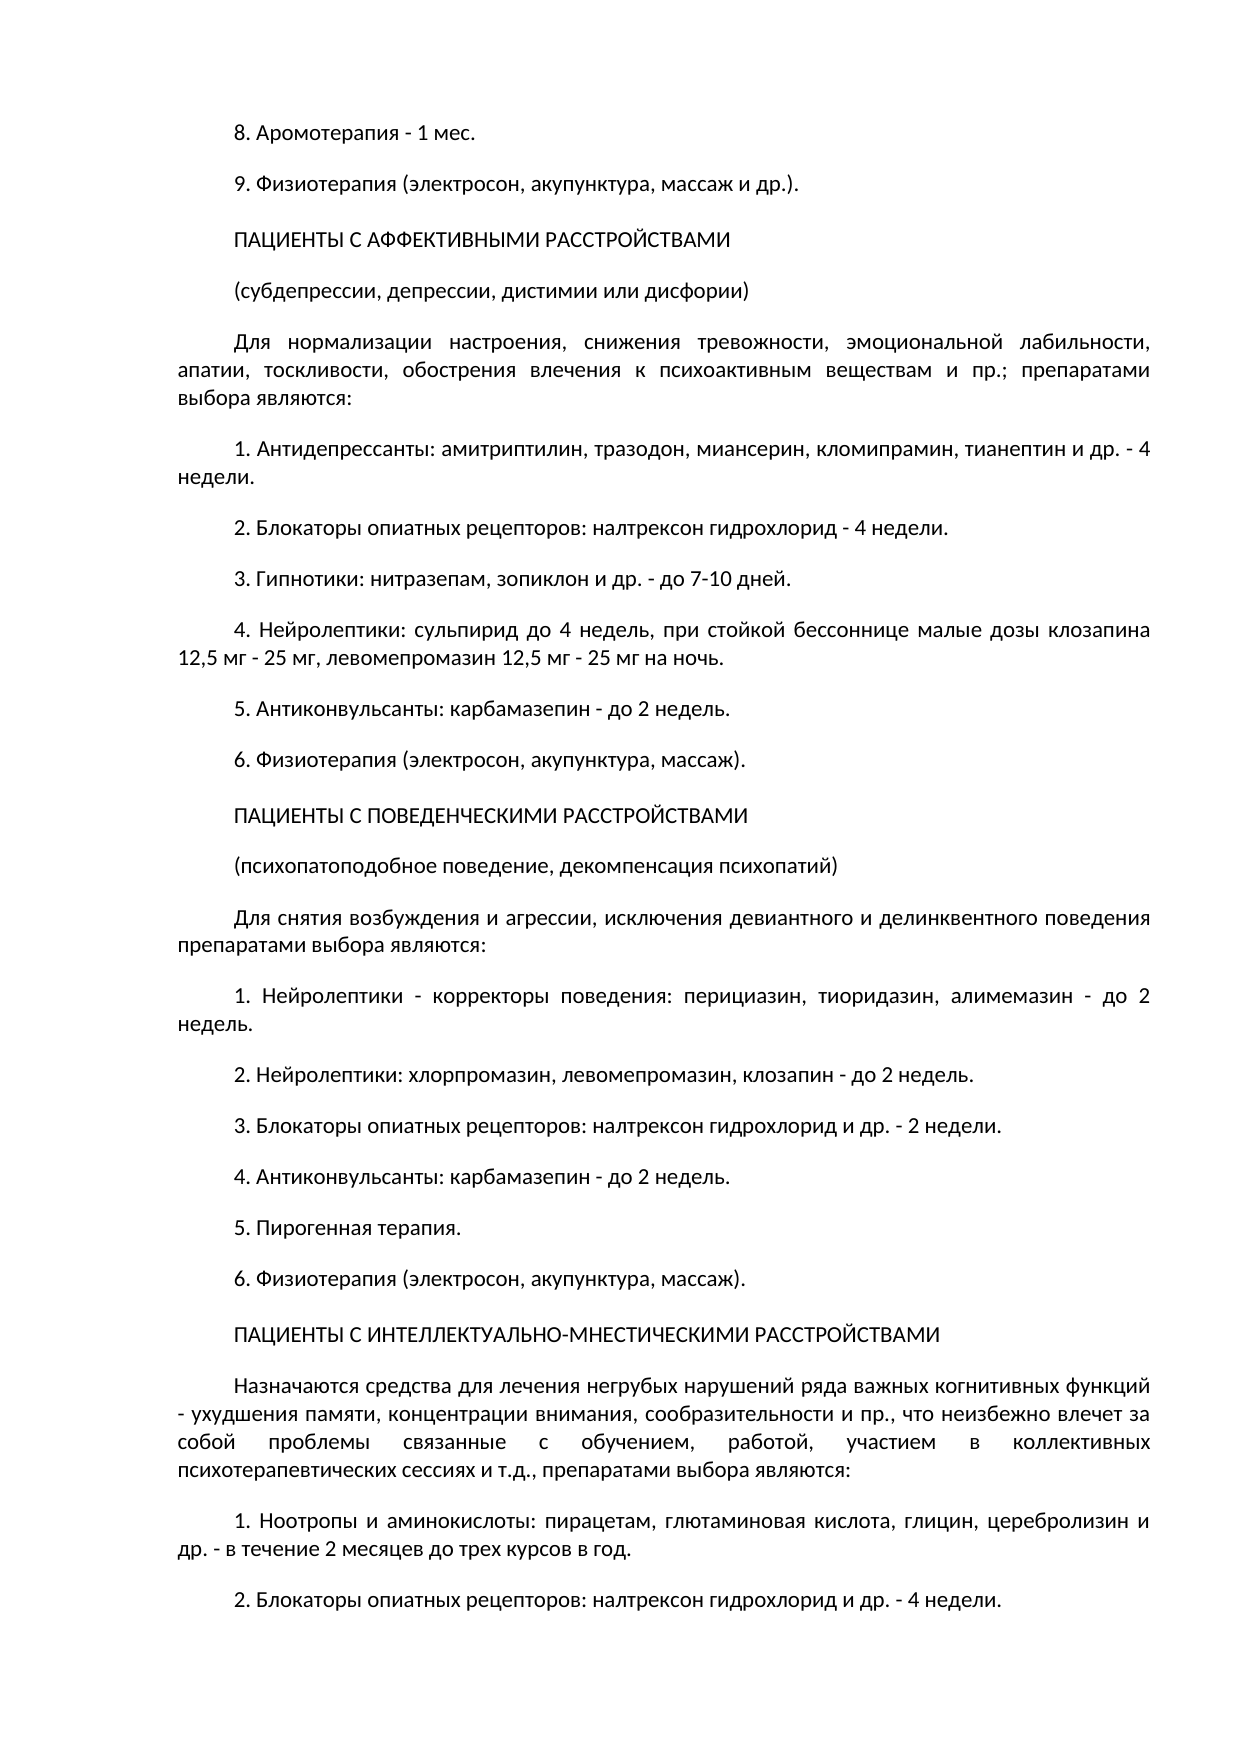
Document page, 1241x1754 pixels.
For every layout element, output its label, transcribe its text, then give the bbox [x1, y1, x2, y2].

text 6. Физиотерапия (электросон, акупунктура, массаж). [177, 745, 1152, 773]
text Для нормализации настроения, снижения тревожности, эмоциональной лабильности, апатии, тоскливости, обострения влечения к психоактивным веществам и пр.; препаратами выбора являются: [177, 327, 1152, 411]
text 4. Нейролептики: сульпирид до 4 недель, при стойкой бессоннице малые дозы клозапина 12,5 мг - 25 мг, левомепромазин 12,5 мг - 25 мг на ночь. [177, 615, 1152, 671]
text Для снятия возбуждения и агрессии, исключения девиантного и делинквентного поведения препаратами выбора являются: [177, 903, 1152, 959]
text 9. Физиотерапия (электросон, акупунктура, массаж и др.). [177, 169, 1152, 197]
text 2. Нейролептики: хлорпромазин, левомепромазин, клозапин - до 2 недель. [177, 1061, 1152, 1088]
text 8. Аромотерапия - 1 мес. [177, 118, 1152, 146]
text (субдепрессии, депрессии, дистимии или дисфории) [177, 276, 1152, 304]
text 4. Антиконвульсанты: карбамазепин - до 2 недель. [177, 1162, 1152, 1190]
text (психопатоподобное поведение, декомпенсация психопатий) [177, 852, 1152, 880]
text 1. Нейролептики - корректоры поведения: перициазин, тиоридазин, алимемазин - до 2 недель. [177, 982, 1152, 1038]
text 1. Антидепрессанты: амитриптилин, тразодон, миансерин, кломипрамин, тианептин и др. - 4 недели. [177, 434, 1152, 490]
text 5. Антиконвульсанты: карбамазепин - до 2 недель. [177, 694, 1152, 722]
text 5. Пирогенная терапия. [177, 1213, 1152, 1241]
text Назначаются средства для лечения негрубых нарушений ряда важных когнитивных функций - ухудшения памяти, концентрации внимания, сообразительности и пр., что неизбежно влечет за собой проблемы связанные с обучением, работой, участием в коллективных психотерапевтических сессиях и т.д., препаратами выбора являются: [177, 1371, 1152, 1483]
text 1. Ноотропы и аминокислоты: пирацетам, глютаминовая кислота, глицин, церебролизин и др. - в течение 2 месяцев до трех курсов в год. [177, 1506, 1152, 1562]
text 2. Блокаторы опиатных рецепторов: налтрексон гидрохлорид - 4 недели. [177, 513, 1152, 541]
text ПАЦИЕНТЫ С ИНТЕЛЛЕКТУАЛЬНО-МНЕСТИЧЕСКИМИ РАССТРОЙСТВАМИ [177, 1320, 1152, 1348]
text ПАЦИЕНТЫ С АФФЕКТИВНЫМИ РАССТРОЙСТВАМИ [177, 225, 1152, 253]
text 3. Гипнотики: нитразепам, зопиклон и др. - до 7-10 дней. [177, 564, 1152, 592]
text ПАЦИЕНТЫ С ПОВЕДЕНЧЕСКИМИ РАССТРОЙСТВАМИ [177, 801, 1152, 829]
text 2. Блокаторы опиатных рецепторов: налтрексон гидрохлорид и др. - 4 недели. [177, 1585, 1152, 1613]
text 3. Блокаторы опиатных рецепторов: налтрексон гидрохлорид и др. - 2 недели. [177, 1111, 1152, 1139]
text 6. Физиотерапия (электросон, акупунктура, массаж). [177, 1264, 1152, 1292]
